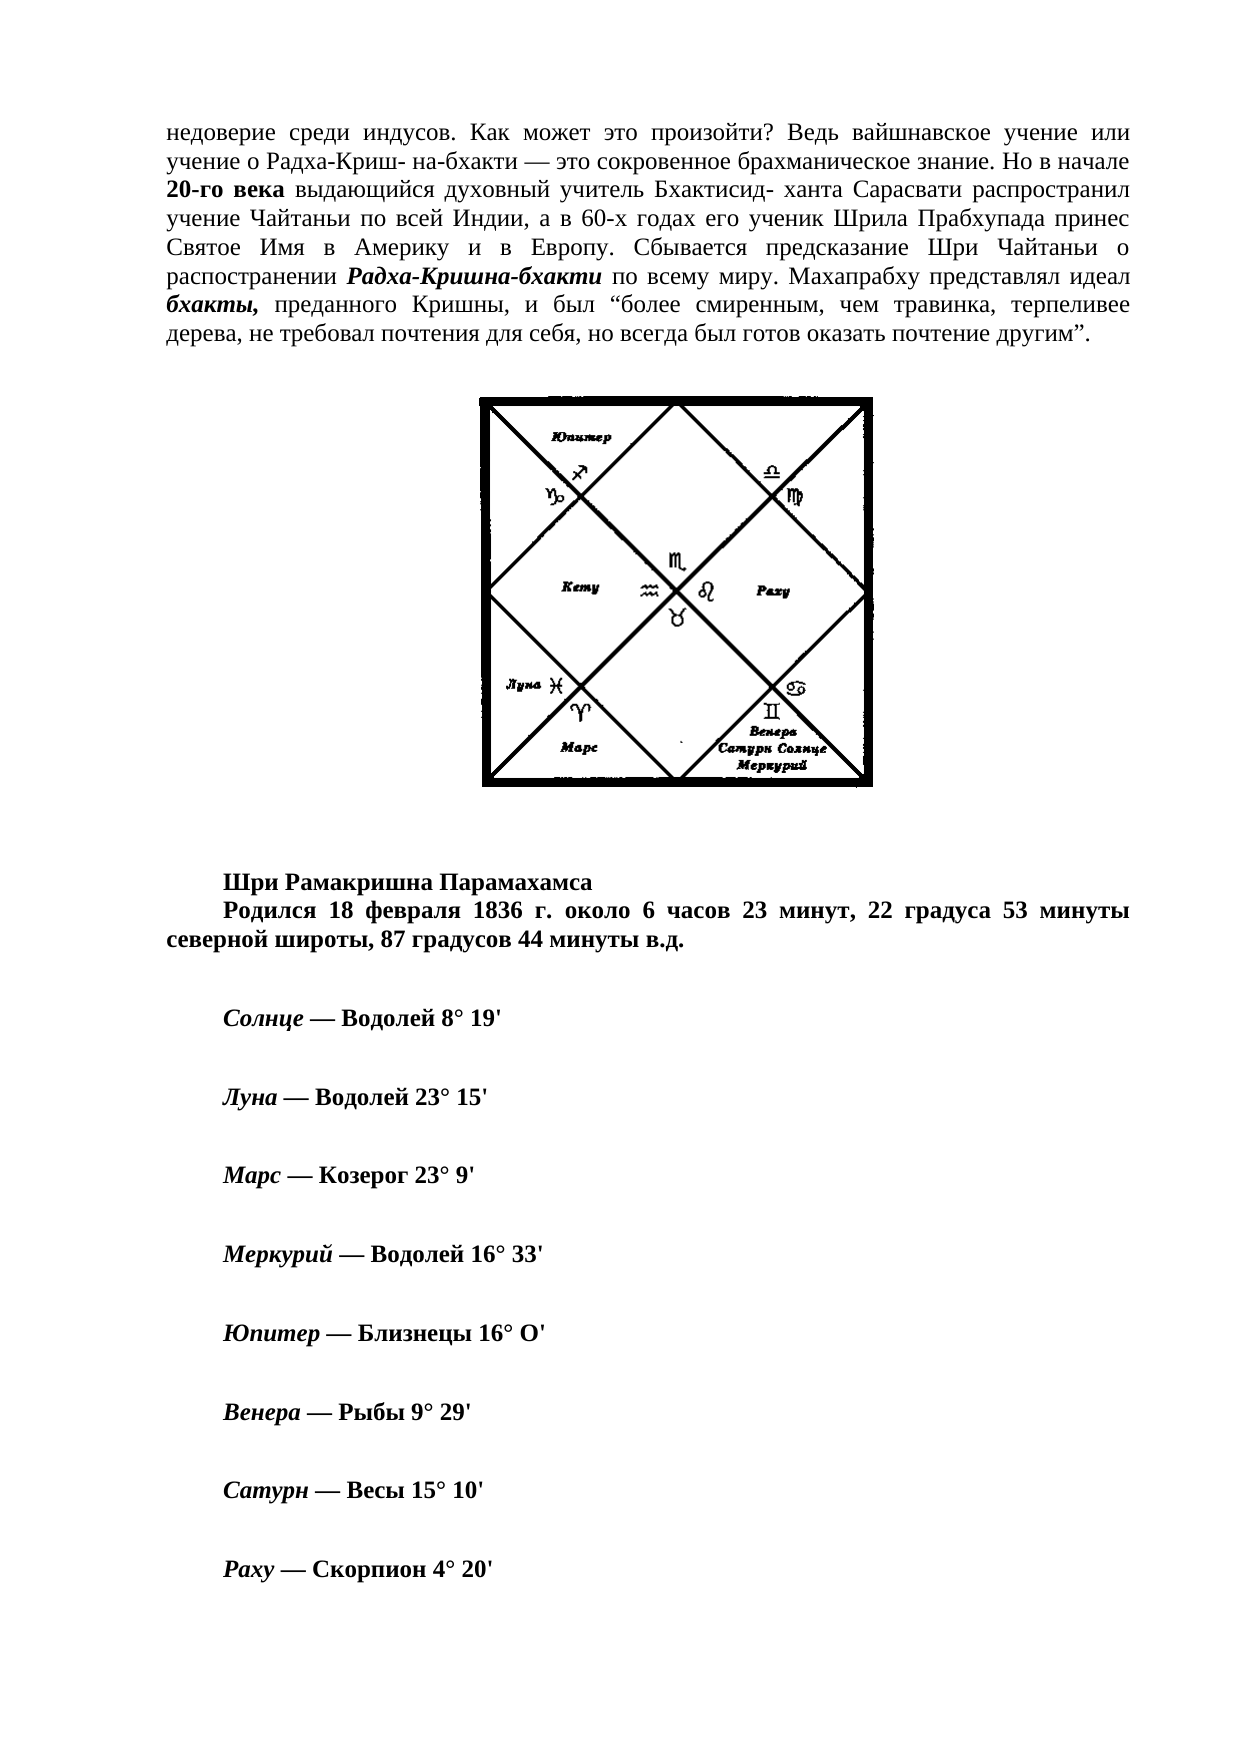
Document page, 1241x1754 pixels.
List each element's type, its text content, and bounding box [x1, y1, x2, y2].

text Луна — Водолей 23° 15' [166, 1082, 1131, 1111]
text Марс — Козерог 23° 9' [166, 1161, 1131, 1189]
text Венера — Рыбы 9° 29' [166, 1397, 1131, 1426]
text Сатурн — Весы 15° 10' [166, 1476, 1131, 1504]
picture [479, 396, 874, 788]
text Меркурий — Водолей 16° 33' [166, 1239, 1131, 1268]
text Солнце — Водолей 8° 19' [166, 1003, 1131, 1032]
text Родился 18 февраля 1836 г. около 6 часов 23 минут, 22 градуса 53 минуты северной широты, 87 градусов 44 минуты в.д. [166, 896, 1131, 953]
text Юпитер — Близнецы 16° О' [166, 1318, 1131, 1347]
text Раху — Скорпион 4° 20' [166, 1554, 1131, 1583]
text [166, 117, 1131, 347]
text Шри Рамакришна Парамахамса [166, 867, 1131, 896]
